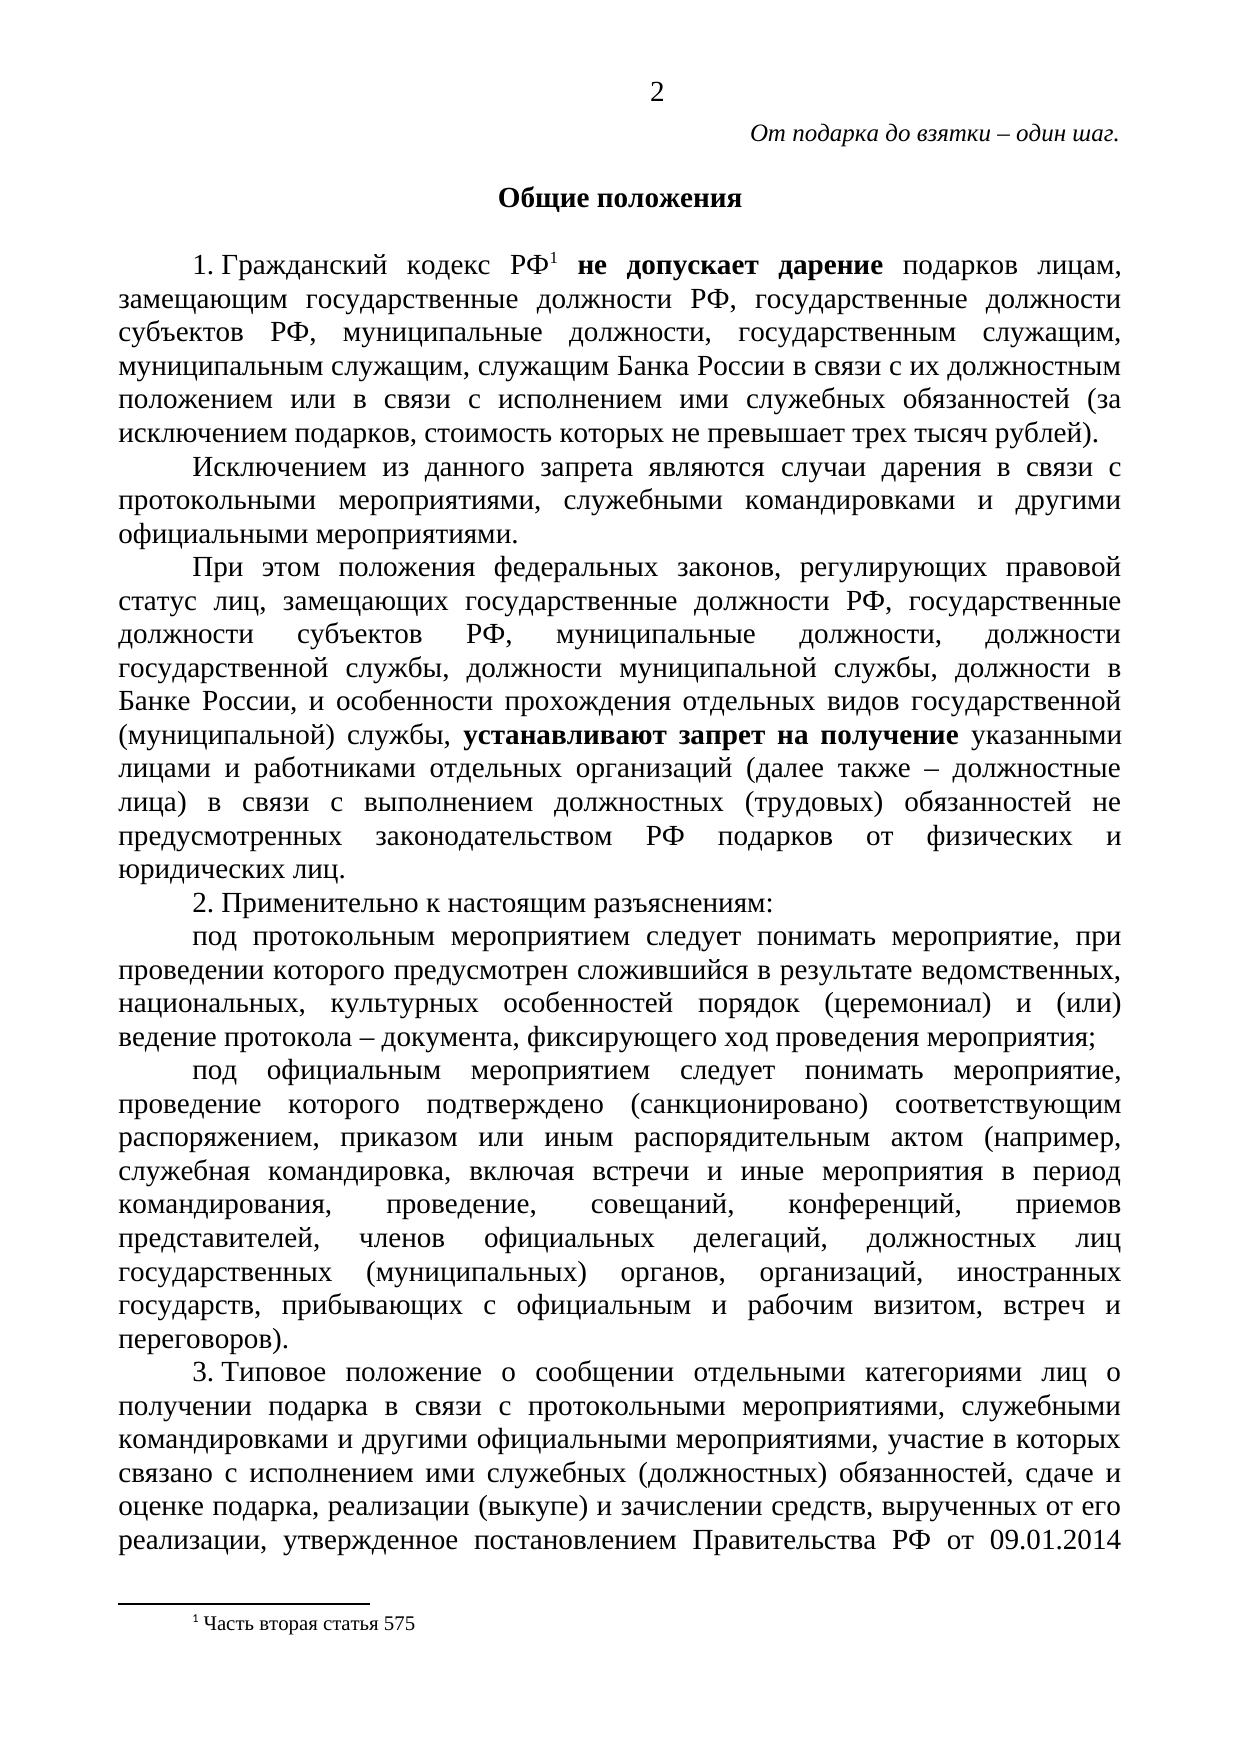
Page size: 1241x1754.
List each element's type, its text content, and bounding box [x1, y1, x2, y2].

list 2. Применительно к настоящим разъяснениям: [118, 885, 1122, 918]
text под протокольным мероприятием следует понимать мероприятие, при проведении которого предусмотрен сложившийся в результате ведомственных, национальных, культурных особенностей порядок (церемониал) и (или) ведение протокола – документа, фиксирующего ход проведения мероприятия; [118, 918, 1122, 1052]
text под официальным мероприятием следует понимать мероприятие, проведение которого подтверждено (санкционировано) соответствующим распоряжением, приказом или иным распорядительным актом (например, служебная командировка, включая встречи и иные мероприятия в период командирования, проведение, совещаний, конференций, приемов представителей, членов официальных делегаций, должностных лиц государственных (муниципальных) органов, организаций, иностранных государств, прибывающих с официальным и рабочим визитом, встреч и переговоров). [118, 1052, 1122, 1354]
text От подарка до взятки – один шаг. [118, 118, 1122, 147]
text Исключением из данного запрета являются случаи дарения в связи с протокольными мероприятиями, служебными командировками и другими официальными мероприятиями. [118, 449, 1122, 549]
list Общие положения [118, 180, 1122, 214]
list При этом положения федеральных законов, регулирующих правовой статус лиц, замещающих государственные должности РФ, государственные должности субъектов РФ, муниципальные должности, должности государственной службы, должности муниципальной службы, должности в Банке России, и особенности прохождения отдельных видов государственной (муниципальной) службы, устанавливают запрет на получение указанными лицами и работниками отдельных организаций (далее также – должностные лица) в связи с выполнением должностных (трудовых) обязанностей не предусмотренных законодательством РФ подарков от физических и юридических лиц. [118, 549, 1122, 885]
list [118, 1354, 1122, 1556]
list 1. Гражданский кодекс РФ не допускает дарение подарков лицам, замещающим государственные должности РФ, государственные должности субъектов РФ, муниципальные должности, государственным служащим, муниципальным служащим, служащим Банка России в связи с их должностным положением или в связи с исполнением ими служебных обязанностей (за исключением подарков, стоимость которых не превышает трех тысяч рублей). [118, 247, 1122, 449]
